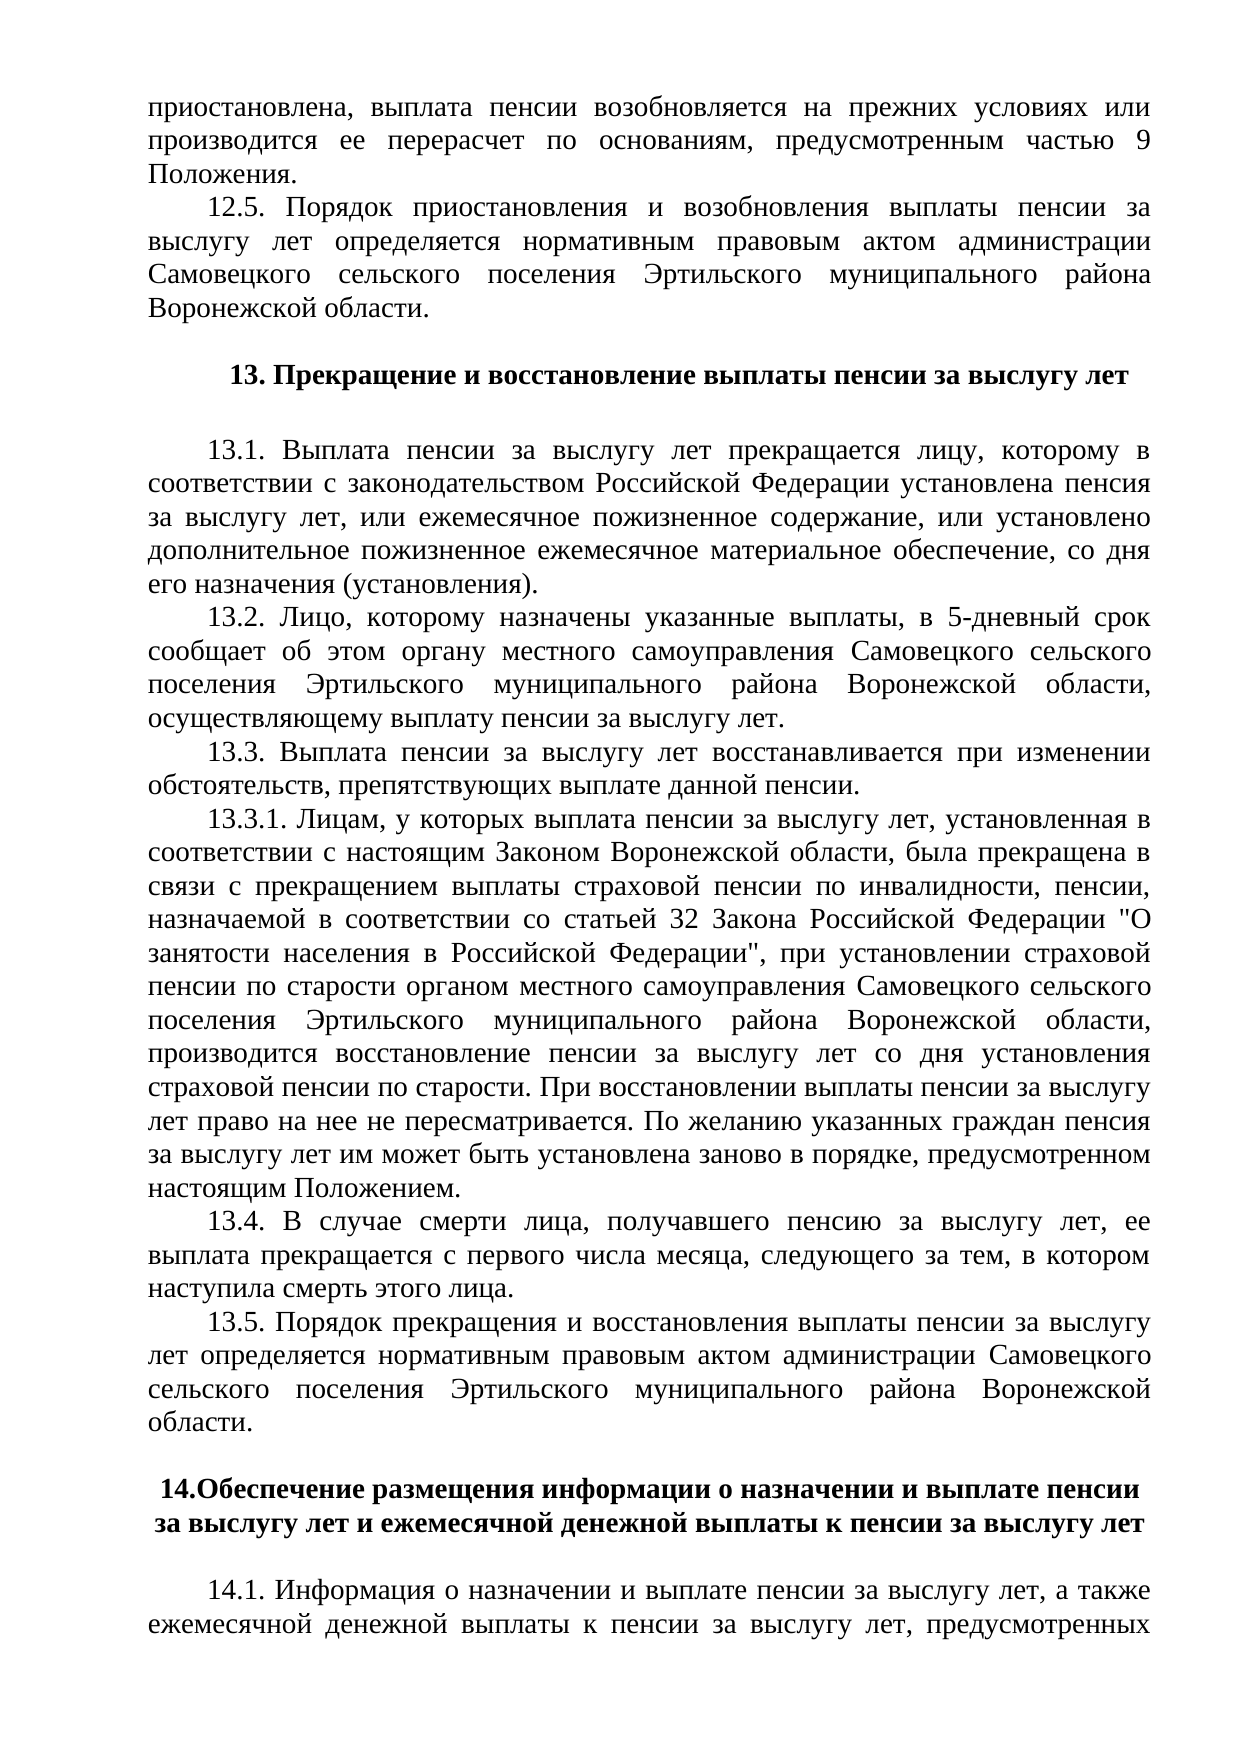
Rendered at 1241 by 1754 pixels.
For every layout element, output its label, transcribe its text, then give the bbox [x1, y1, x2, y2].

text 12.5. Порядок приостановления и возобновления выплаты пенсии за выслугу лет определяется нормативным правовым актом администрации Самовецкого сельского поселения Эртильского муниципального района Воронежской области. [148, 189, 1152, 323]
text 14.Обеспечение размещения информации о назначении и выплате пенсии за выслугу лет и ежемесячной денежной выплаты к пенсии за выслугу лет [148, 1472, 1152, 1539]
text 13.2. Лицо, которому назначены указанные выплаты, в 5-дневный срок сообщает об этом органу местного самоуправления Самовецкого сельского поселения Эртильского муниципального района Воронежской области, осуществляющему выплату пенсии за выслугу лет. [148, 599, 1152, 734]
text 13.3. Выплата пенсии за выслугу лет восстанавливается при изменении обстоятельств, препятствующих выплате данной пенсии. [148, 734, 1152, 801]
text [148, 89, 1152, 189]
text 13.4. В случае смерти лица, получавшего пенсию за выслугу лет, ее выплата прекращается с первого числа месяца, следующего за тем, в котором наступила смерть этого лица. [148, 1203, 1152, 1304]
text 13.5. Порядок прекращения и восстановления выплаты пенсии за выслугу лет определяется нормативным правовым актом администрации Самовецкого сельского поселения Эртильского муниципального района Воронежской области. [148, 1304, 1152, 1438]
text 13.3.1. Лицам, у которых выплата пенсии за выслугу лет, установленная в соответствии с настоящим Законом Воронежской области, была прекращена в связи с прекращением выплаты страховой пенсии по инвалидности, пенсии, назначаемой в соответствии со статьей 32 Закона Российской Федерации "О занятости населения в Российской Федерации", при установлении страховой пенсии по старости органом местного самоуправления Самовецкого сельского поселения Эртильского муниципального района Воронежской области, производится восстановление пенсии за выслугу лет со дня установления страховой пенсии по старости. При восстановлении выплаты пенсии за выслугу лет право на нее не пересматривается. По желанию указанных граждан пенсия за выслугу лет им может быть установлена заново в порядке, предусмотренном настоящим Положением. [148, 801, 1152, 1203]
text 13.1. Выплата пенсии за выслугу лет прекращается лицу, которому в соответствии с законодательством Российской Федерации установлена пенсия за выслугу лет, или ежемесячное пожизненное содержание, или установлено дополнительное пожизненное ежемесячное материальное обеспечение, со дня его назначения (установления). [148, 432, 1152, 599]
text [148, 1572, 1152, 1639]
text 13. Прекращение и восстановление выплаты пенсии за выслугу лет [148, 357, 1152, 391]
